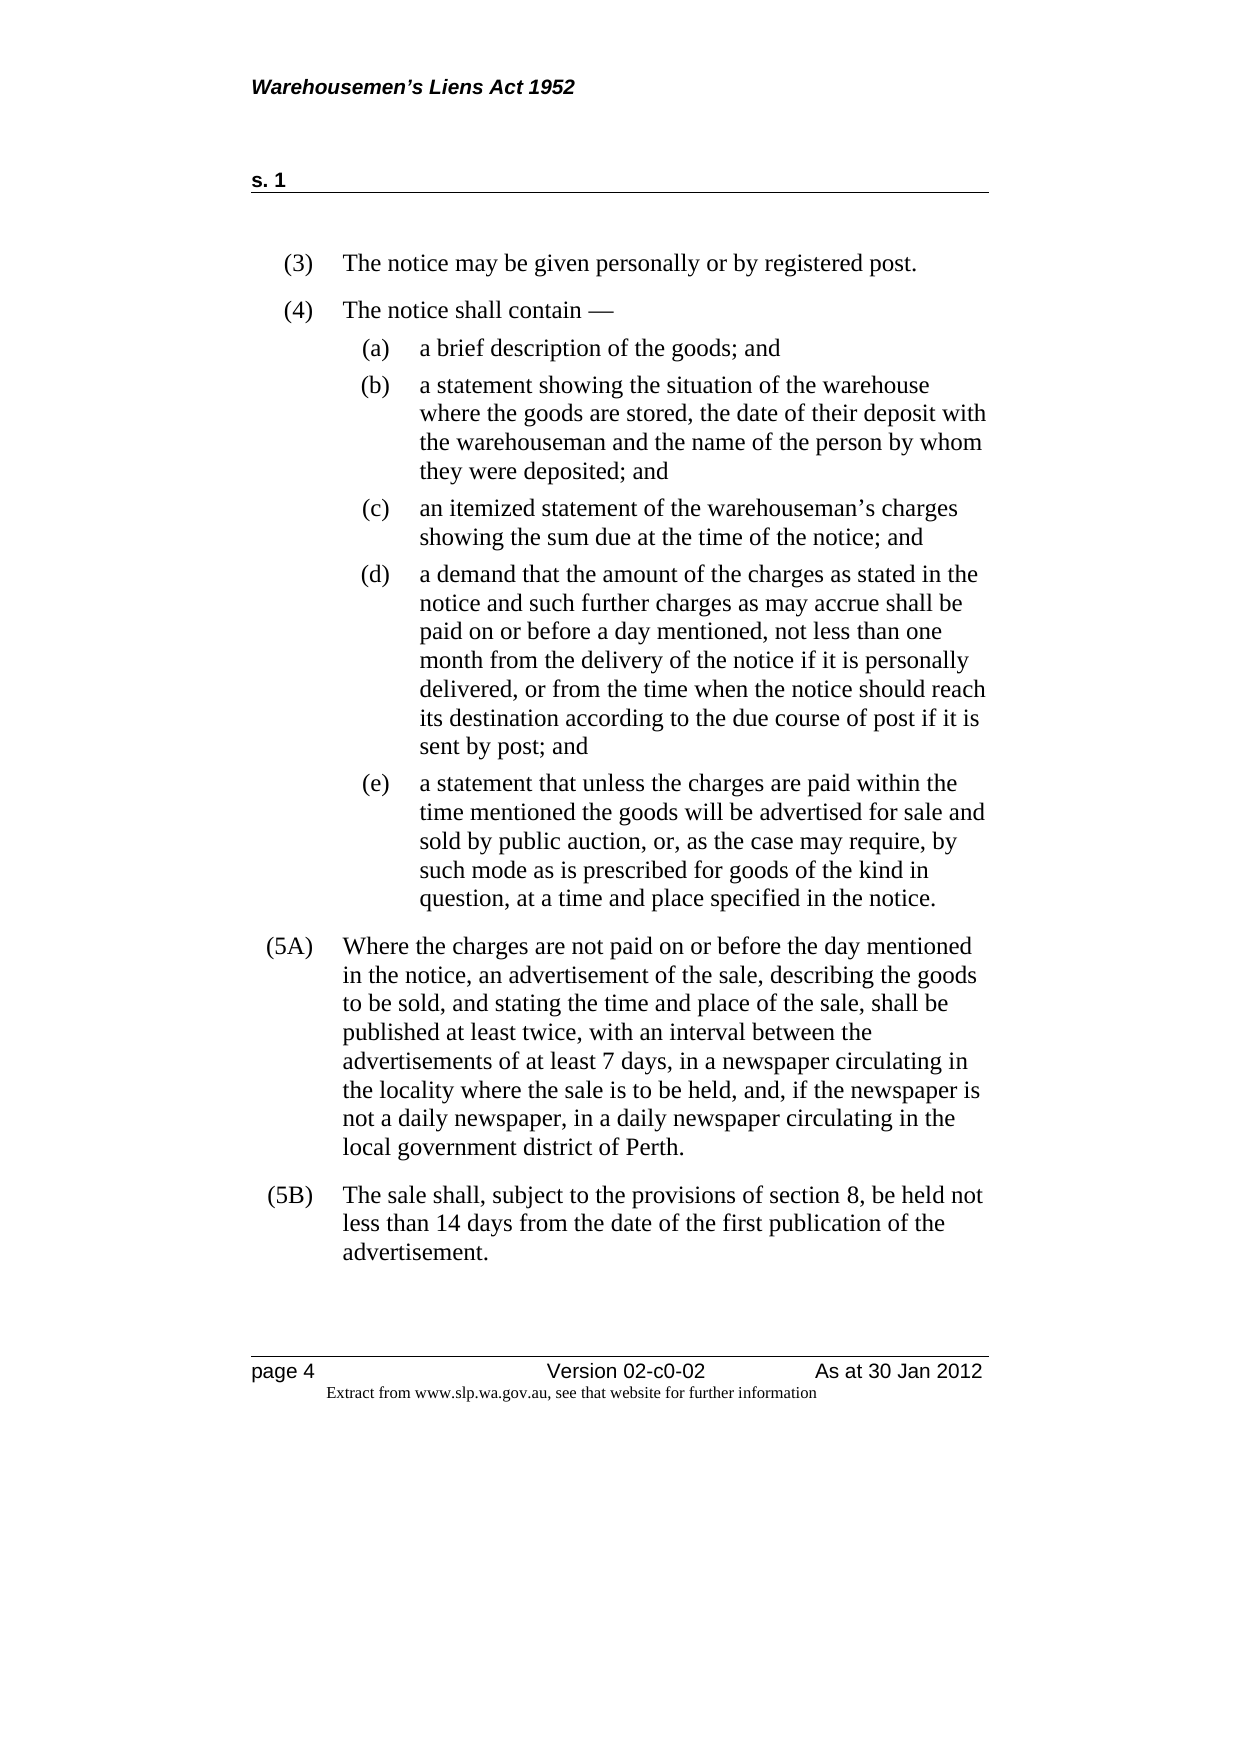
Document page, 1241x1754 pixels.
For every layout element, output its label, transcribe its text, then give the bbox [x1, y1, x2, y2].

text (e) a statement that unless the charges are paid within the time mentioned the goods will be advertised for sale and sold by public auction, or, as the case may require, by such mode as is prescribed for goods of the kind in question, at a time and place specified in the notice. [251, 768, 989, 912]
text (c) an itemized statement of the warehouseman’s charges showing the sum due at the time of the notice; and [251, 493, 989, 551]
text (5B) The sale shall, subject to the provisions of section 8, be held not less than 14 days from the date of the first publication of the advertisement. [251, 1180, 989, 1266]
text (d) a demand that the amount of the charges as stated in the notice and such further charges as may accrue shall be paid on or before a day mentioned, not less than one month from the delivery of the notice if it is personally delivered, or from the time when the notice should reach its destination according to the due course of post if it is sent by post; and [251, 559, 989, 760]
text (b) a statement showing the situation of the warehouse where the goods are stored, the date of their deposit with the warehouseman and the name of the person by whom they were deposited; and [251, 370, 989, 485]
text (a) a brief description of the goods; and [251, 333, 989, 361]
text (3) The notice may be given personally or by registered post. [251, 248, 989, 277]
text (4) The notice shall contain — [251, 296, 989, 324]
text (5A) Where the charges are not paid on or before the day mentioned in the notice, an advertisement of the sale, describing the goods to be sold, and stating the time and place of the sale, shall be published at least twice, with an interval between the advertisements of at least 7 days, in a newspaper circulating in the locality where the sale is to be held, and, if the newspaper is not a daily newspaper, in a daily newspaper circulating in the local government district of Perth. [251, 931, 989, 1161]
